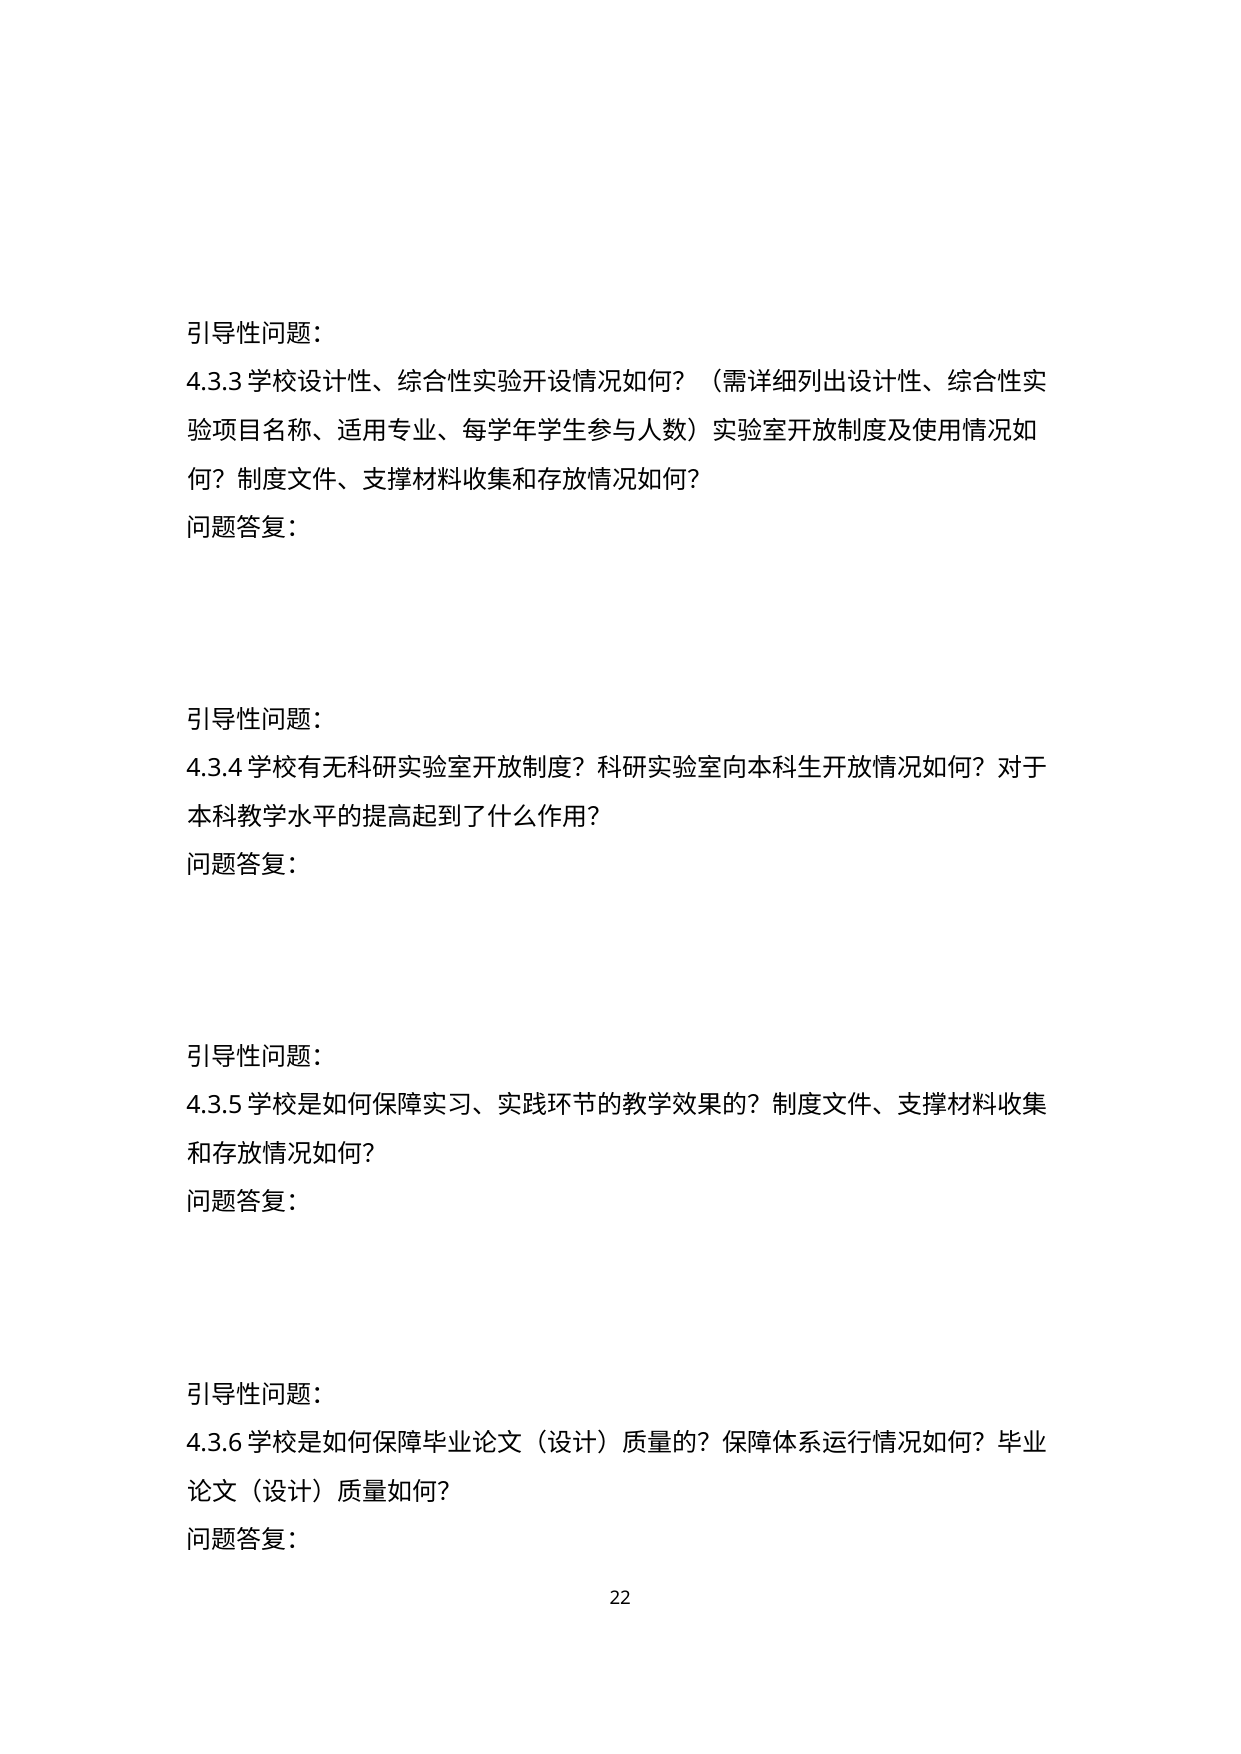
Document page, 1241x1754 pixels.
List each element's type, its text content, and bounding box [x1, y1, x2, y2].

text 引导性问题： [186, 1032, 1053, 1078]
text 4.3.4学校有无科研实验室开放制度？科研实验室向本科生开放情况如何？对于本科教学水平的提高起到了什么作用？ [186, 743, 1053, 837]
text 4.3.5学校是如何保障实习、实践环节的教学效果的？制度文件、支撑材料收集和存放情况如何？ [186, 1080, 1053, 1174]
text 4.3.3学校设计性、综合性实验开设情况如何？（需详细列出设计性、综合性实验项目名称、适用专业、每学年学生参与人数）实验室开放制度及使用情况如何？制度文件、支撑材料收集和存放情况如何？ [186, 357, 1053, 500]
text 引导性问题： [186, 695, 1053, 740]
text 问题答复： [186, 1177, 1053, 1223]
text 问题答复： [186, 503, 1053, 548]
text 4.3.6学校是如何保障毕业论文（设计）质量的？保障体系运行情况如何？毕业论文（设计）质量如何？ [186, 1418, 1053, 1512]
text 引导性问题： [186, 309, 1053, 354]
text 引导性问题： [186, 1369, 1053, 1415]
text 问题答复： [186, 840, 1053, 885]
text 问题答复： [186, 1515, 1053, 1560]
